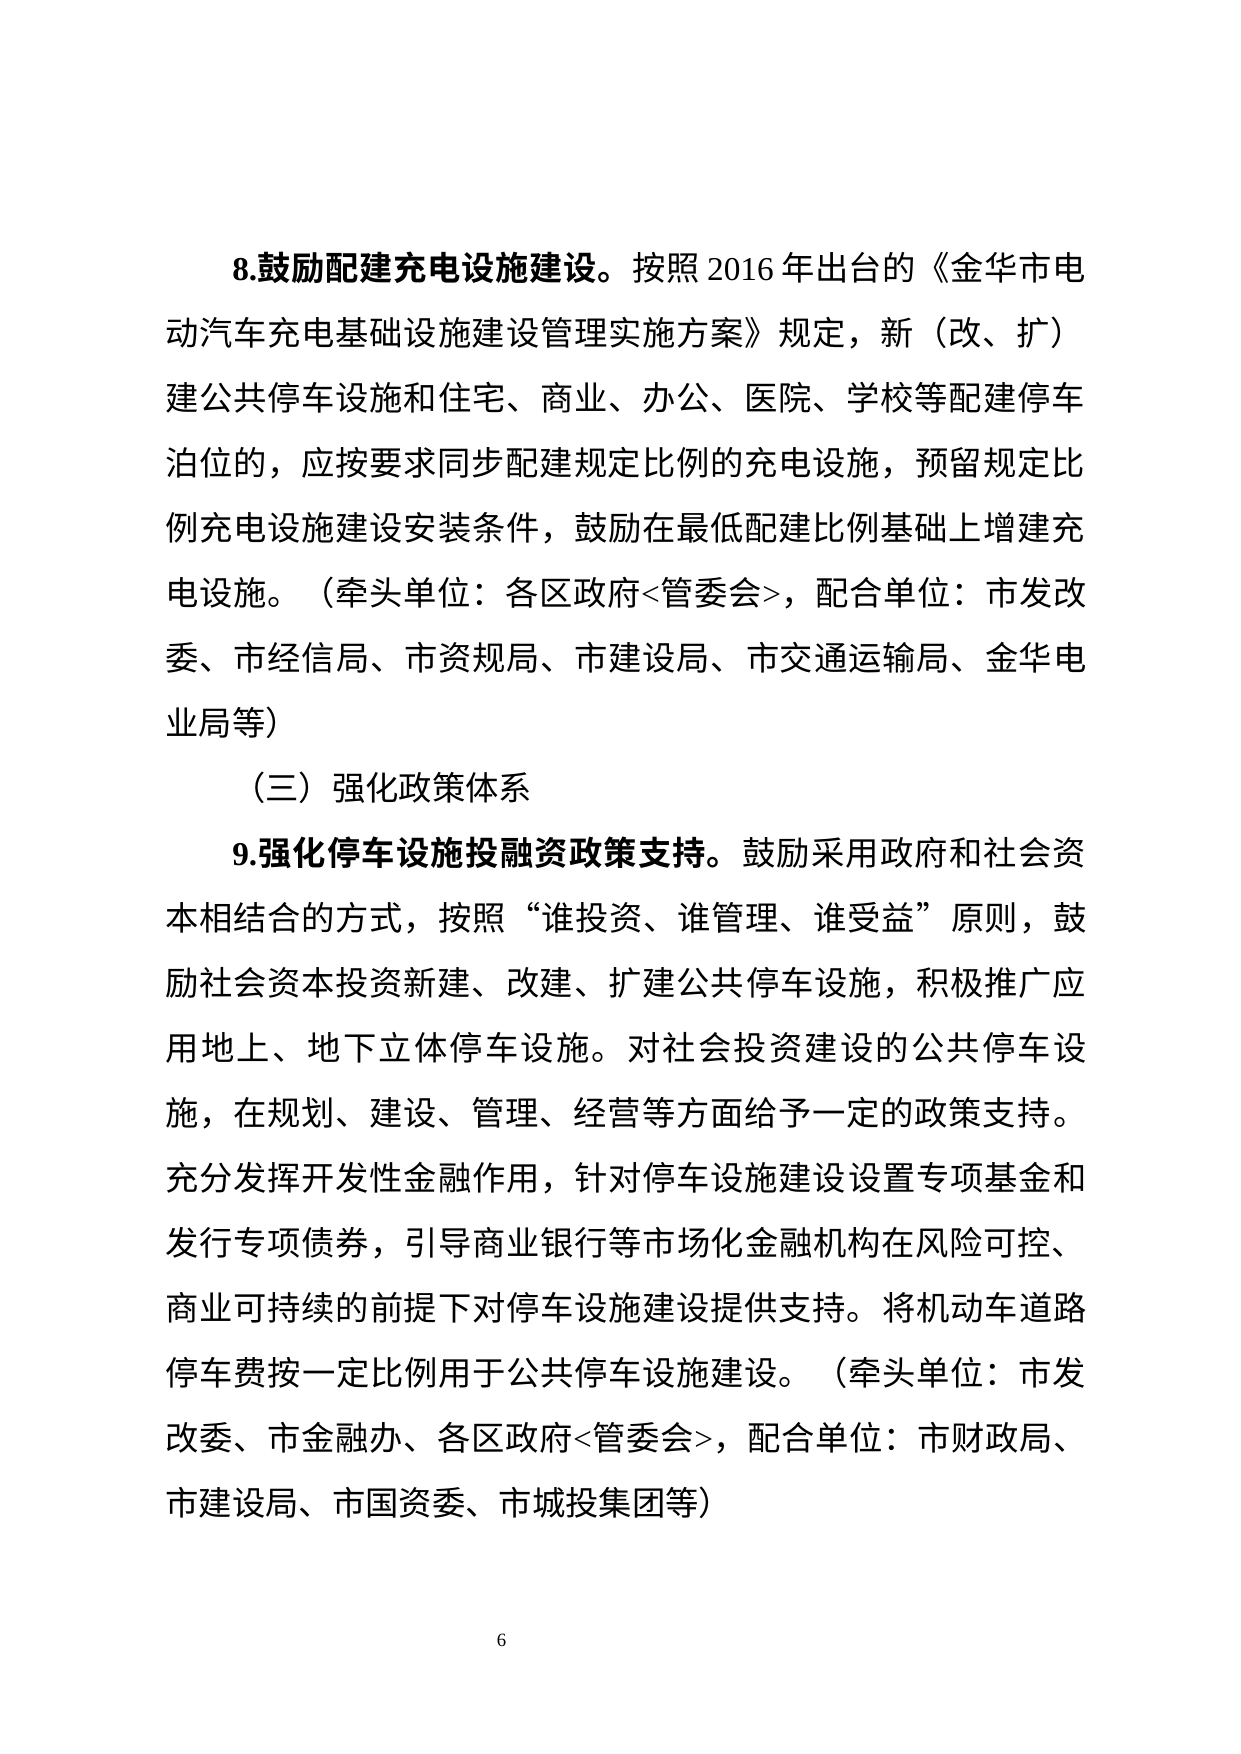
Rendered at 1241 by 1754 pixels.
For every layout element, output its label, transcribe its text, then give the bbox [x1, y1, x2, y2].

list （三）强化政策体系 [165, 753, 1087, 818]
list 9.强化停车设施投融资政策支持。鼓励采用政府和社会资本相结合的方式，按照“谁投资、谁管理、谁受益”原则，鼓励社会资本投资新建、改建、扩建公共停车设施，积极推广应用地上、地下立体停车设施。对社会投资建设的公共停车设施，在规划、建设、管理、经营等方面给予一定的政策支持。充分发挥开发性金融作用，针对停车设施建设设置专项基金和发行专项债券，引导商业银行等市场化金融机构在风险可控、商业可持续的前提下对停车设施建设提供支持。将机动车道路停车费按一定比例用于公共停车设施建设。（牵头单位：市发改委、市金融办、各区政府<管委会>，配合单位：市财政局、市建设局、市国资委、市城投集团等） [165, 818, 1087, 1533]
text 8.鼓励配建充电设施建设。按照2016年出台的《金华市电动汽车充电基础设施建设管理实施方案》规定，新（改、扩）建公共停车设施和住宅、商业、办公、医院、学校等配建停车泊位的，应按要求同步配建规定比例的充电设施，预留规定比例充电设施建设安装条件，鼓励在最低配建比例基础上增建充电设施。（牵头单位：各区政府<管委会>，配合单位：市发改委、市经信局、市资规局、市建设局、市交通运输局、金华电业局等） [165, 233, 1087, 753]
